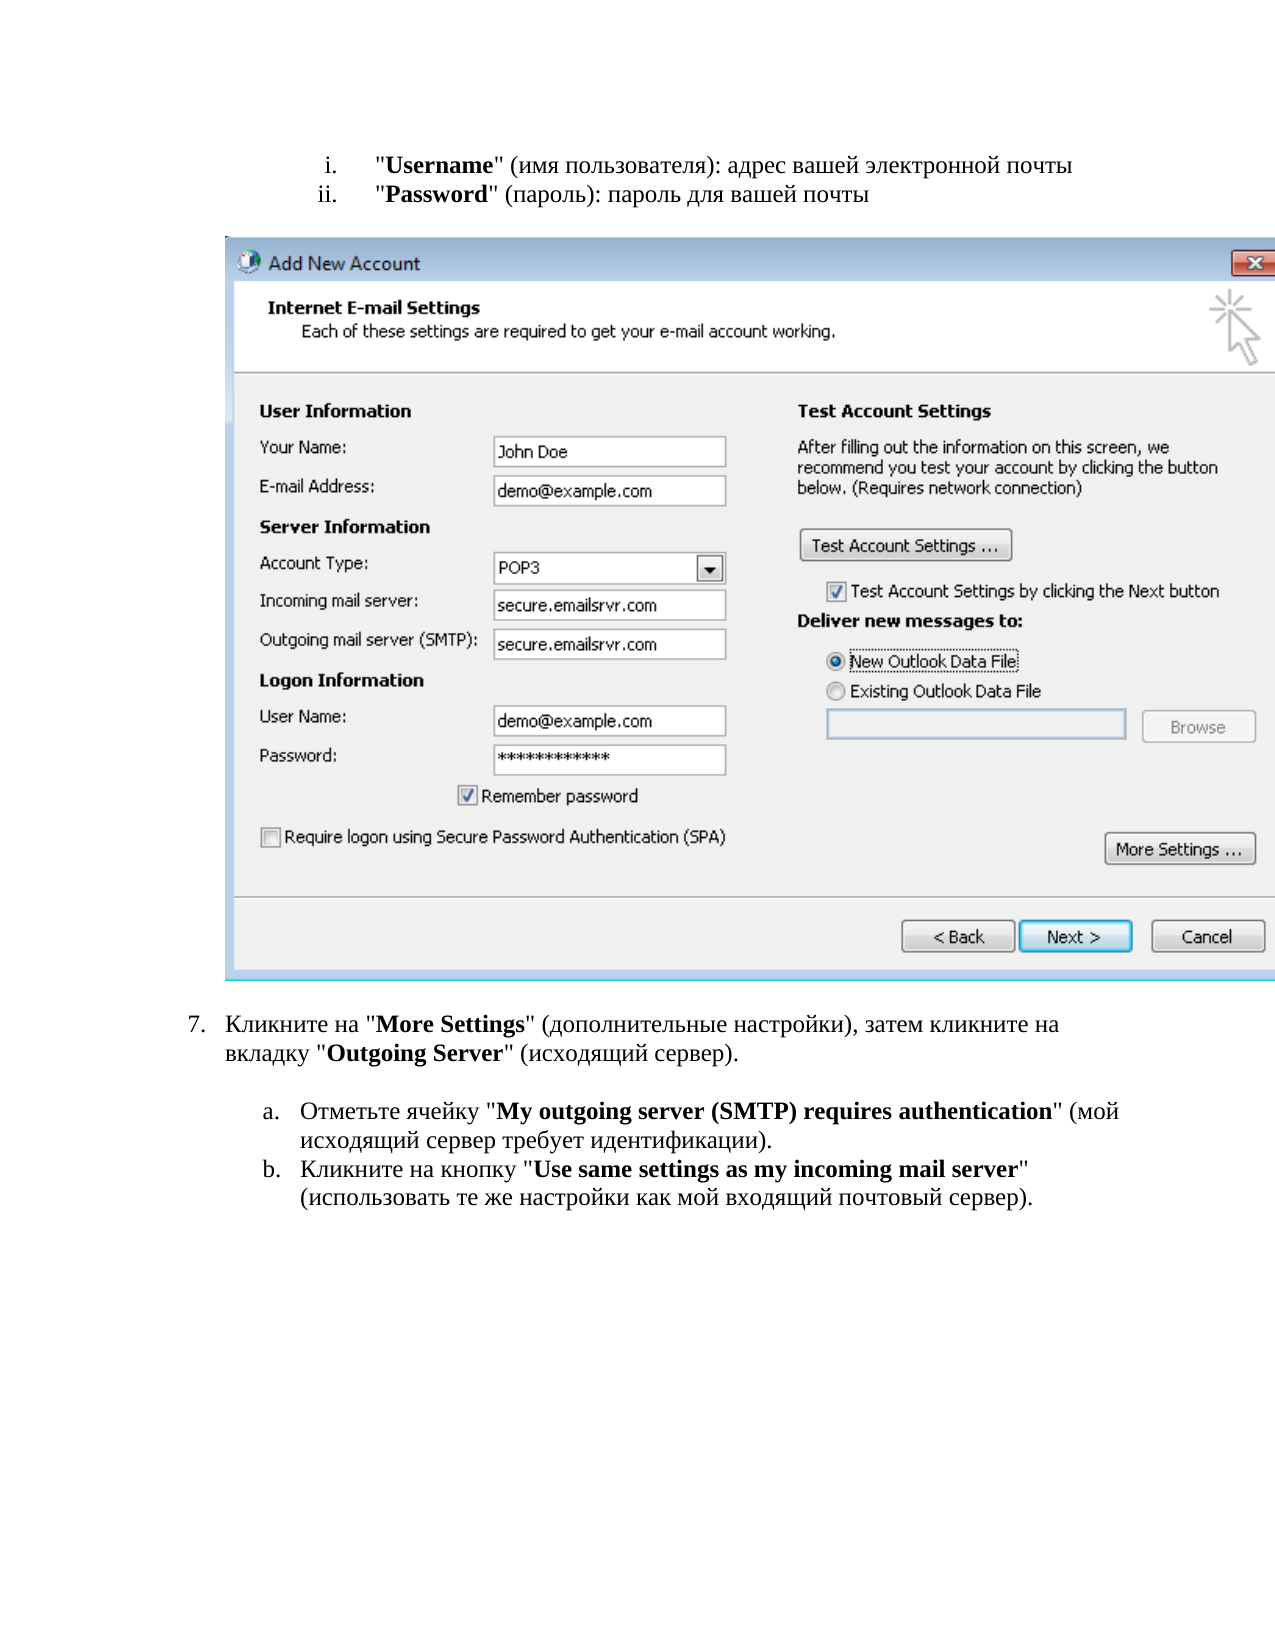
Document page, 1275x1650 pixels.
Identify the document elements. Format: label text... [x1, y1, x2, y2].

list "Username" (имя пользователя): адрес вашей электронной почты [337, 150, 1125, 179]
picture [225, 236, 1275, 981]
list Кликните на кнопку "Use same settings as my incoming mail server" (использовать те же настройки как мой входящий почтовый сервер). [262, 1154, 1125, 1211]
list Кликните на "More Settings" (дополнительные настройки), затем кликните на вкладку "Outgoing Server" (исходящий сервер). [187, 1009, 1125, 1067]
list Отметьте ячейку "My outgoing server (SMTP) requires authentication" (мой исходящий сервер требует идентификации). [262, 1096, 1125, 1154]
list "Password" (пароль): пароль для вашей почты [337, 179, 1125, 207]
